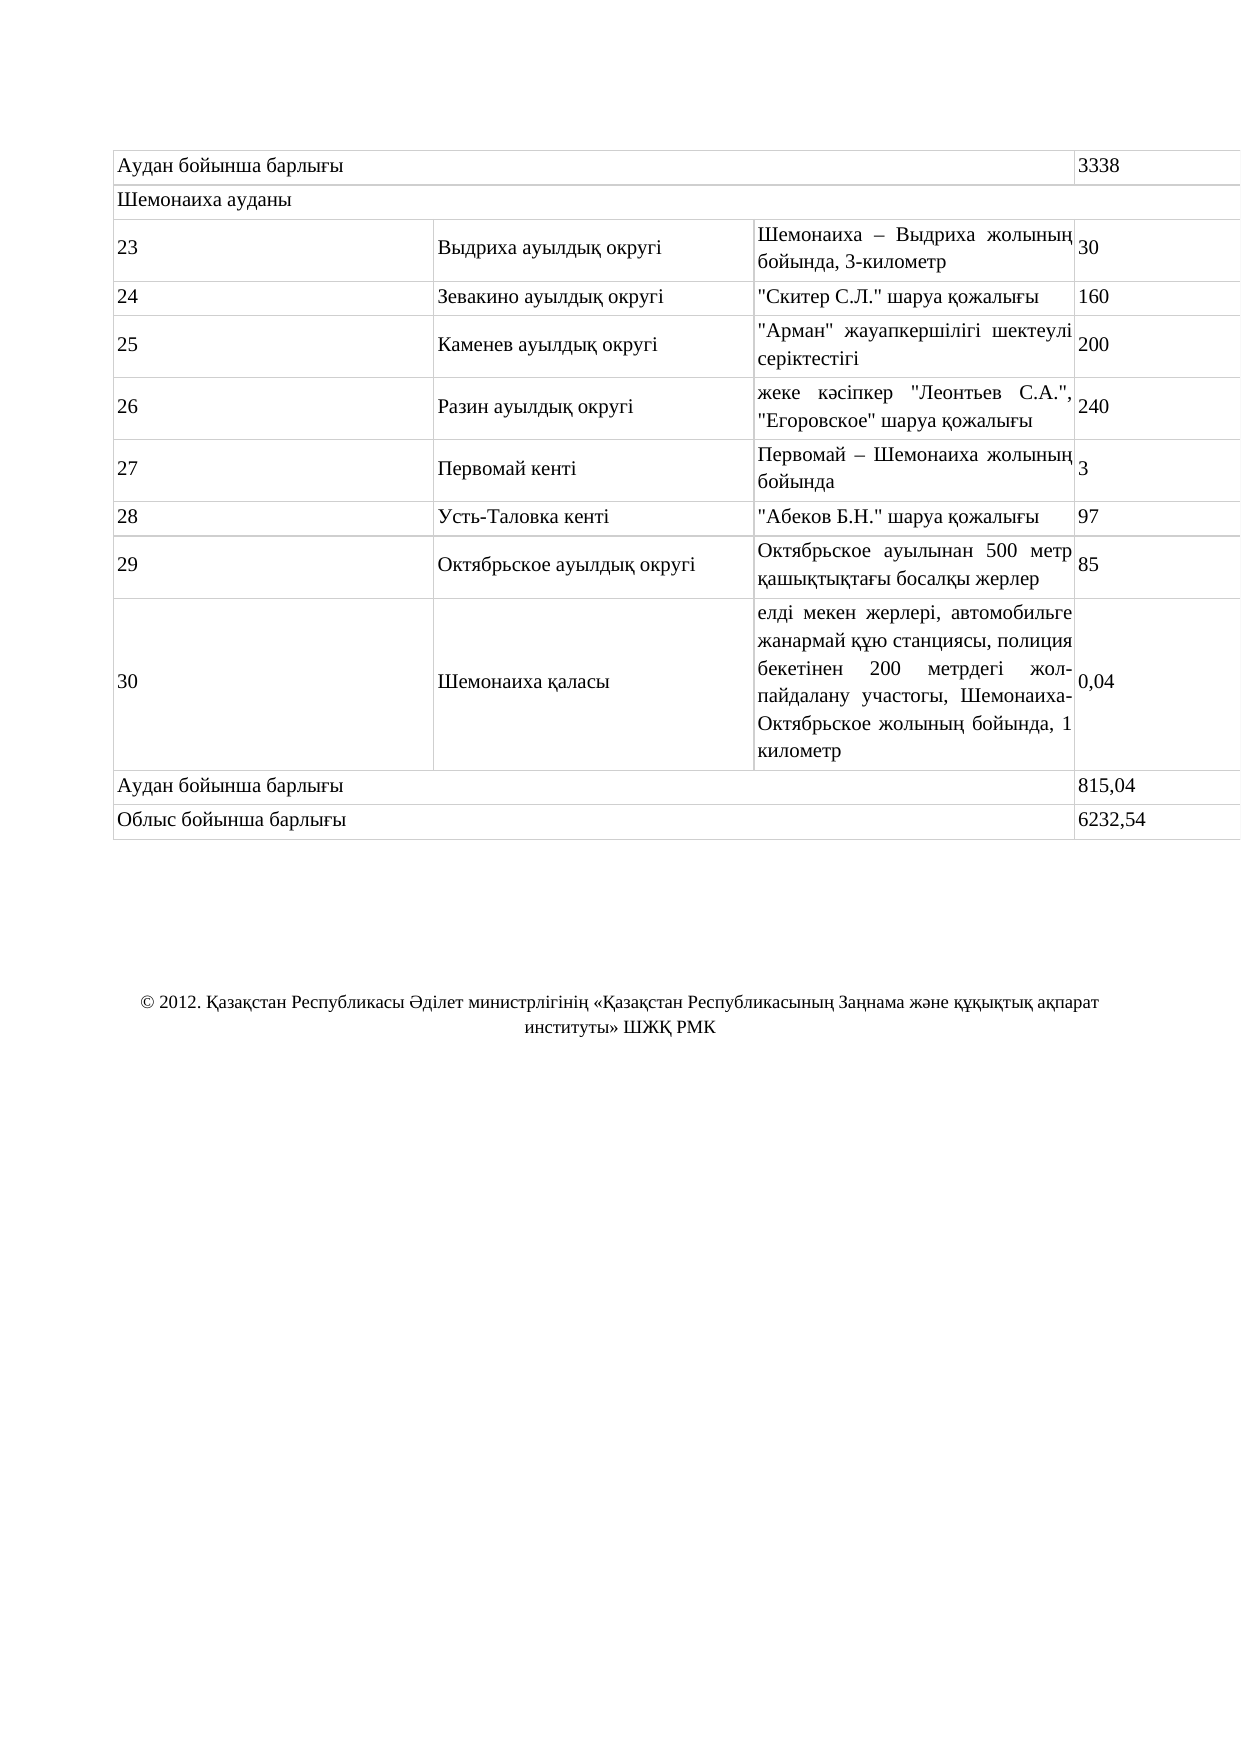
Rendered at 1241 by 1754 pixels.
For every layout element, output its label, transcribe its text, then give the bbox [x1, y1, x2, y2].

table_cell "Арман" жауапкершілігі шектеулі серіктестігі [755, 316, 1074, 377]
table_cell 97 [1075, 502, 1240, 535]
table_cell 0,04 [1075, 599, 1240, 770]
table_cell Шемонаиха қаласы [434, 599, 753, 770]
table_cell жеке кәсіпкер "Леонтьев С.А.", "Егоровское" шаруа қожалығы [755, 378, 1074, 439]
table_cell 27 [114, 440, 433, 501]
table_cell Облыс бойынша барлығы [114, 805, 1074, 838]
table_cell 25 [114, 316, 433, 377]
table_cell Каменев ауылдық округі [434, 316, 753, 377]
table_cell Разин ауылдық округі [434, 378, 753, 439]
table_cell Усть-Таловка кенті [434, 502, 753, 535]
table_cell 6232,54 [1075, 805, 1240, 838]
table_cell Шемонаиха ауданы [114, 186, 1240, 219]
table_cell "Скитер С.Л." шаруа қожалығы [755, 282, 1074, 315]
table_cell 200 [1075, 316, 1240, 377]
table_cell Зевакино ауылдық округі [434, 282, 753, 315]
table_cell Выдриха ауылдық округі [434, 220, 753, 281]
text © 2012. Қазақстан Республикасы Әділет министрлігінің «Қазақстан Республикасының Заңнама және құқықтық ақпарат институты» ШЖҚ РМК [112, 991, 1128, 1037]
table_cell Октябрьское ауылдық округі [434, 537, 753, 597]
table_cell "Абеков Б.Н." шаруа қожалығы [755, 502, 1074, 535]
table_cell Первомай кенті [434, 440, 753, 501]
table_cell 30 [1075, 220, 1240, 281]
table_cell Аудан бойынша барлығы [114, 151, 1074, 184]
table_cell 30 [114, 599, 433, 770]
table_cell 3 [1075, 440, 1240, 501]
table_cell 85 [1075, 537, 1240, 597]
table_cell елді мекен жерлері, автомобильге жанармай құю станциясы, полиция бекетінен 200 метрдегі жол-пайдалану участогы, Шемонаиха-Октябрьское жолының бойында, 1 километр [755, 599, 1074, 770]
table_cell Шемонаиха – Выдриха жолының бойында, 3-километр [755, 220, 1074, 281]
table_cell 28 [114, 502, 433, 535]
table_cell Октябрьское ауылынан 500 метр қашықтықтағы босалқы жерлер [755, 537, 1074, 597]
table_cell 24 [114, 282, 433, 315]
table_cell 160 [1075, 282, 1240, 315]
table_cell 3338 [1075, 151, 1240, 184]
table_cell Первомай – Шемонаиха жолының бойында [755, 440, 1074, 501]
table_cell 240 [1075, 378, 1240, 439]
table_cell 29 [114, 537, 433, 597]
table_cell Аудан бойынша барлығы [114, 771, 1074, 804]
table_cell 23 [114, 220, 433, 281]
table_cell 815,04 [1075, 771, 1240, 804]
table_cell 26 [114, 378, 433, 439]
